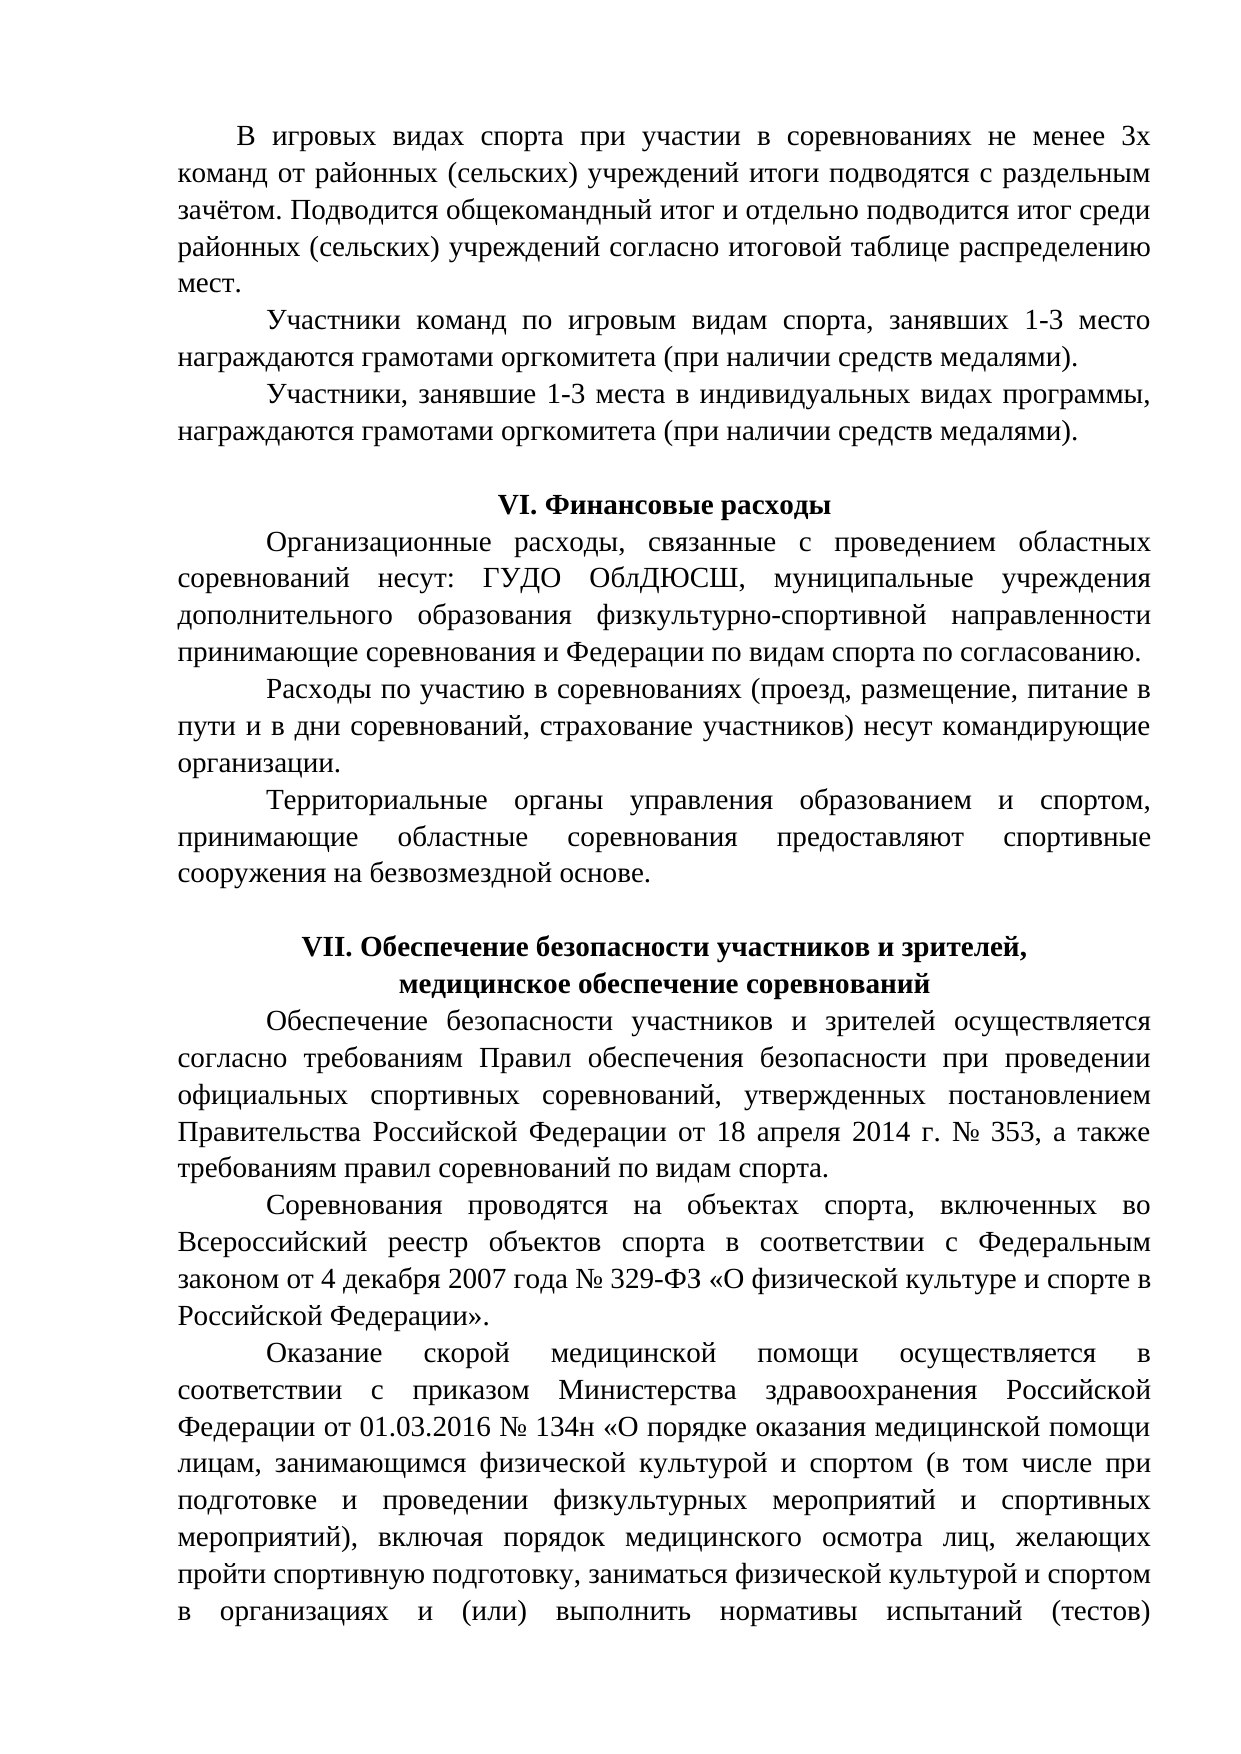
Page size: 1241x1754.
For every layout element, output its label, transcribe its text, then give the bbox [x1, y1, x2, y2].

text Участники команд по игровым видам спорта, занявших 1-3 место награждаются грамотами оргкомитета (при наличии средств медалями). [177, 302, 1152, 373]
text В игровых видах спорта при участии в соревнованиях не менее 3х команд от районных (сельских) учреждений итоги подводятся с раздельным зачётом. Подводится общекомандный итог и отдельно подводится итог среди районных (сельских) учреждений согласно итоговой таблице распределению мест. [177, 118, 1152, 299]
text Соревнования проводятся на объектах спорта, включенных во Всероссийский реестр объектов спорта в соответствии с Федеральным законом от 4 декабря 2007 года № 329-ФЗ «О физической культуре и спорте в Российской Федерации». [177, 1187, 1152, 1332]
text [177, 1335, 1152, 1627]
text Территориальные органы управления образованием и спортом, принимающие областные соревнования предоставляют спортивные сооружения на безвозмездной основе. [177, 782, 1152, 889]
text Расходы по участию в соревнованиях (проезд, размещение, питание в пути и в дни соревнований, страхование участников) несут командирующие организации. [177, 671, 1152, 778]
text VI. Финансовые расходы [177, 487, 1152, 520]
text Участники, занявшие 1-3 места в индивидуальных видах программы, награждаются грамотами оргкомитета (при наличии средств медалями). [177, 376, 1152, 447]
text Обеспечение безопасности участников и зрителей осуществляется согласно требованиям Правил обеспечения безопасности при проведении официальных спортивных соревнований, утвержденных постановлением Правительства Российской Федерации от 18 апреля . № 353, а также требованиям правил соревнований по видам спорта. [177, 1003, 1152, 1184]
text медицинское обеспечение соревнований [177, 966, 1152, 1000]
text Организационные расходы, связанные с проведением областных соревнований несут: ГУДО ОблДЮСШ, муниципальные учреждения дополнительного образования физкультурно-спортивной направленности принимающие соревнования и Федерации по видам спорта по согласованию. [177, 524, 1152, 668]
text VII. Обеспечение безопасности участников и зрителей, [177, 929, 1152, 963]
